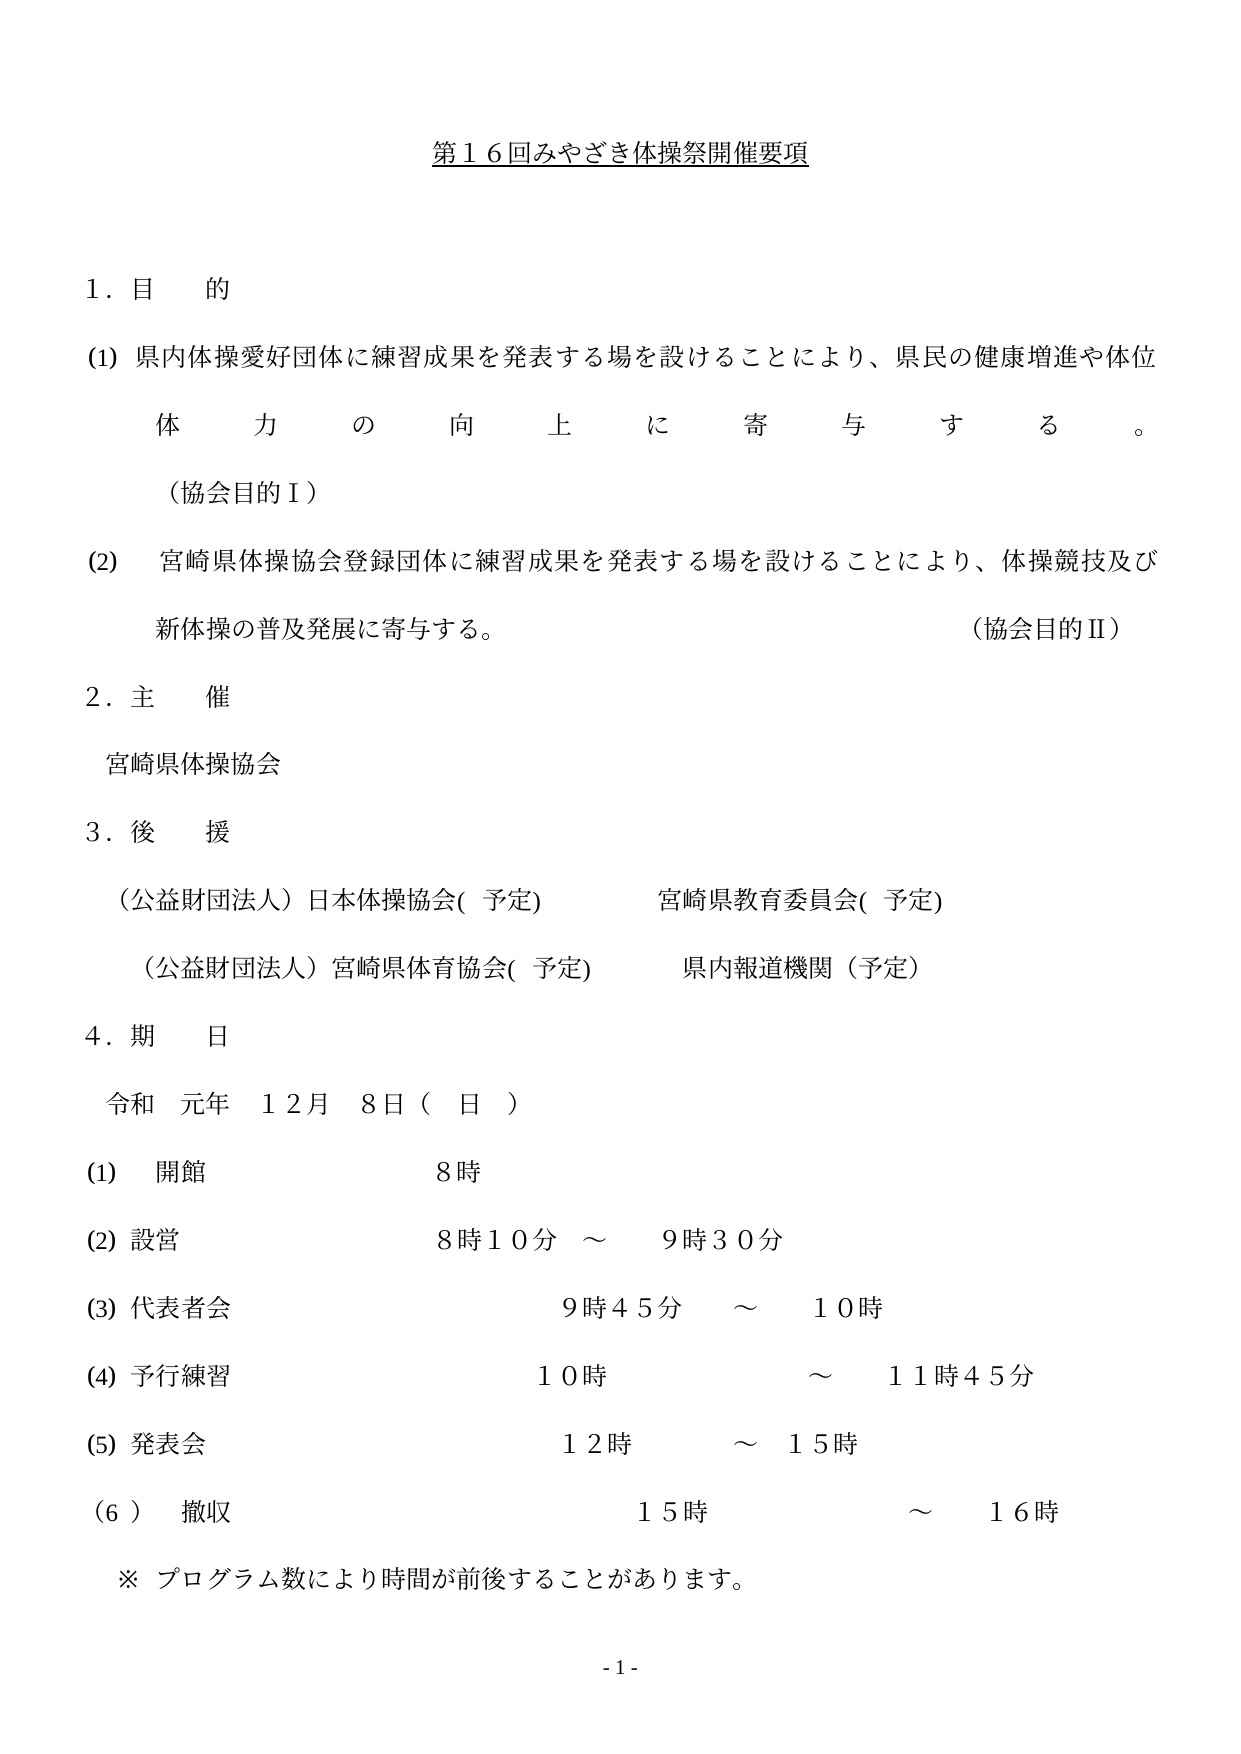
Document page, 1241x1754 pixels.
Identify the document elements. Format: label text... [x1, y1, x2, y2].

text (3) 代表者会 ９時４５分 ～ １０時 [80, 1272, 1160, 1340]
text ４．期 日 [80, 1001, 1160, 1069]
text ※プログラム数により時間が前後することがあります。 [80, 1544, 1160, 1612]
text （6） 撤収 １５時 ～ １６時 [80, 1476, 1160, 1544]
text (2) 設営 ８時１０分 ～ ９時３０分 [80, 1204, 1160, 1272]
text (4) 予行練習 １０時 ～ １１時４５分 [80, 1340, 1160, 1408]
text (5) 発表会 １２時 ～ １５時 [80, 1408, 1160, 1476]
text (1) 開館 ８時 [80, 1137, 1160, 1204]
text （公益財団法人）日本体操協会(予定) 宮崎県教育委員会(予定) [80, 865, 1160, 933]
text ３．後 援 [80, 797, 1160, 865]
text 第１６回みやざき体操祭開催要項 [80, 118, 1160, 186]
text 令和 元年 １２月 ８日（ 日 ） [80, 1069, 1160, 1137]
text １．目 的 [80, 254, 1160, 322]
text (1) 県内体操愛好団体に練習成果を発表する場を設けることにより、県民の健康増進や体位 体力の向上に寄与する。 （協会目的Ⅰ） [80, 322, 1160, 525]
text (2) 宮崎県体操協会登録団体に練習成果を発表する場を設けることにより、体操競技及び 新体操の普及発展に寄与する。 （協会目的Ⅱ） [80, 525, 1160, 661]
text （公益財団法人）宮崎県体育協会(予定) 県内報道機関（予定） [80, 933, 1160, 1001]
text 宮崎県体操協会 [80, 729, 1160, 797]
text ２．主 催 [80, 661, 1160, 729]
